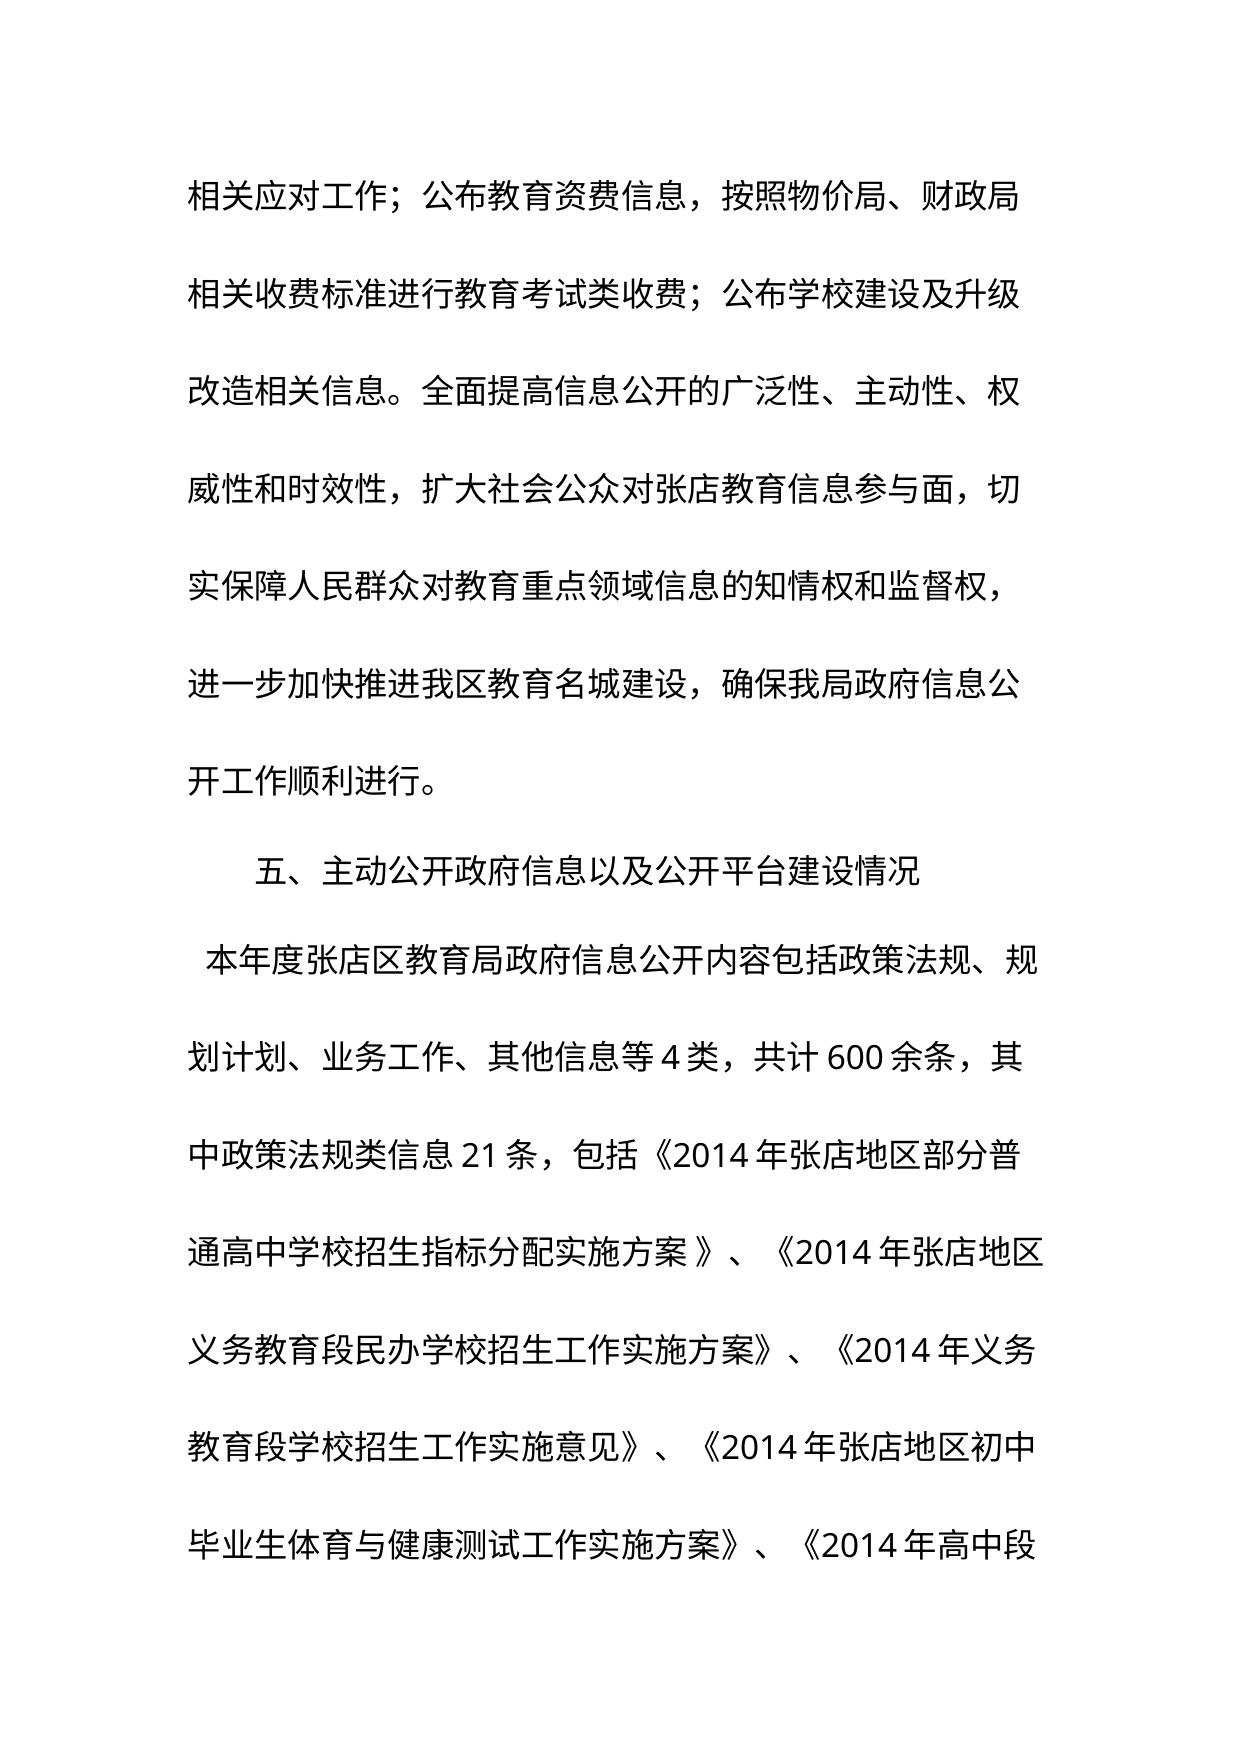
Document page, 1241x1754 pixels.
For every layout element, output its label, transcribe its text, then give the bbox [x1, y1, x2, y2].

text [187, 162, 1053, 812]
text 五、主动公开政府信息以及公开平台建设情况 [187, 836, 1053, 901]
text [187, 925, 1053, 1575]
